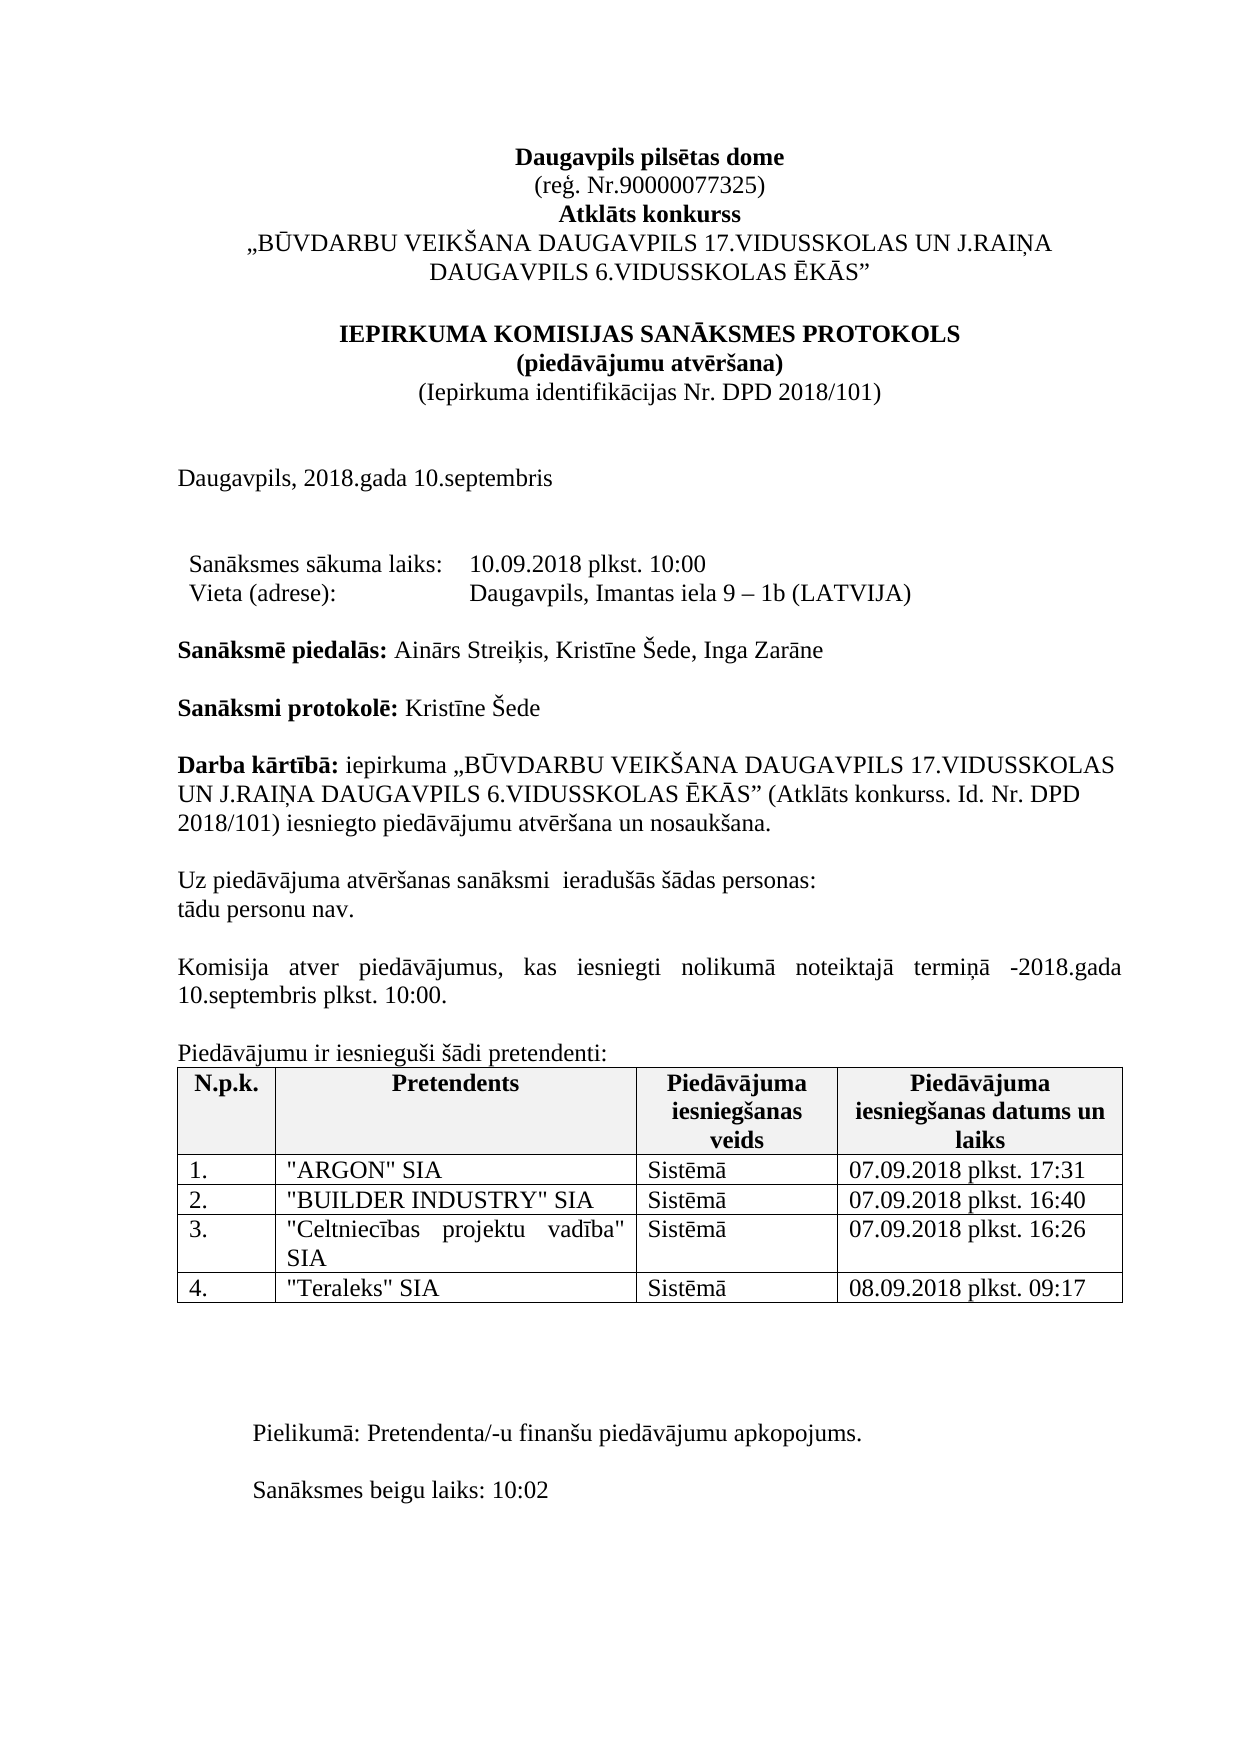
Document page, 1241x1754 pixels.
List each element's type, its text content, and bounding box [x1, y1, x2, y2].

text tādu personu nav. [177, 894, 1122, 923]
table_cell 3. [178, 1215, 275, 1272]
text Uz piedāvājuma atvēršanas sanāksmi ieradušās šādas personas: [177, 865, 1122, 894]
text Darba kārtībā: iepirkuma „BŪVDARBU VEIKŠANA DAUGAVPILS 17.VIDUSSKOLAS UN J.RAIŅA DAUGAVPILS 6.VIDUSSKOLAS ĒKĀS” (Atklāts konkurss. Id. Nr. DPD 2018/101) iesniegto piedāvājumu atvēršana un nosaukšana. [177, 750, 1122, 837]
text Pielikumā: Pretendenta/-u finanšu piedāvājumu apkopojums. [177, 1418, 1122, 1447]
table_cell "Teraleks" SIA [276, 1273, 636, 1302]
text (Iepirkuma identifikācijas Nr. DPD 2018/101) [177, 377, 1122, 405]
text Atklāts konkurss [177, 199, 1122, 228]
text Daugavpils, 2018.gada 10.septembris [177, 463, 1122, 492]
table_cell 07.09.2018 plkst. 16:40 [838, 1185, 1122, 1213]
table_cell Daugavpils, Imantas iela 9 – 1b (LATVIJA) [458, 578, 1133, 607]
text Piedāvājumu ir iesnieguši šādi pretendenti: [177, 1038, 1122, 1067]
table_cell Sistēmā [637, 1215, 837, 1272]
table_cell "BUILDER INDUSTRY" SIA [276, 1185, 636, 1213]
table_cell 07.09.2018 plkst. 16:26 [838, 1215, 1122, 1272]
table_header Pretendents [276, 1068, 636, 1154]
text (reģ. Nr.90000077325) [177, 171, 1122, 199]
table_cell "Celtniecības projektu vadība" SIA [276, 1215, 636, 1272]
table_cell 08.09.2018 plkst. 09:17 [838, 1273, 1122, 1302]
table_cell 1. [178, 1155, 275, 1184]
text (piedāvājumu atvēršana) [177, 348, 1122, 377]
table_cell Sistēmā [637, 1185, 837, 1213]
table_cell 4. [178, 1273, 275, 1302]
table_cell 07.09.2018 plkst. 17:31 [838, 1155, 1122, 1184]
text Sanāksmē piedalās: Ainārs Streiķis, Kristīne Šede, Inga Zarāne [177, 635, 1122, 664]
table_cell Sistēmā [637, 1273, 837, 1302]
text Sanāksmes beigu laiks: 10:02 [177, 1475, 1122, 1504]
table_cell "ARGON" SIA [276, 1155, 636, 1184]
table_header Piedāvājuma iesniegšanas veids [637, 1068, 837, 1154]
table_cell Vieta (adrese): [177, 578, 458, 607]
table_header Piedāvājuma iesniegšanas datums un laiks [838, 1068, 1122, 1154]
text Komisija atver piedāvājumus, kas iesniegti nolikumā noteiktajā termiņā -2018.gada 10.septembris plkst. 10:00. [177, 952, 1122, 1009]
table_cell 2. [178, 1185, 275, 1213]
text IEPIRKUMA KOMISIJAS SANĀKSMES PROTOKOLS [177, 319, 1122, 348]
text „BŪVDARBU VEIKŠANA DAUGAVPILS 17.VIDUSSKOLAS UN J.RAIŅA DAUGAVPILS 6.VIDUSSKOLAS ĒKĀS” [177, 228, 1122, 286]
table_header N.p.k. [178, 1068, 275, 1154]
table_cell Sistēmā [637, 1155, 837, 1184]
text Daugavpils pilsētas dome [177, 142, 1122, 171]
table_header Sanāksmes sākuma laiks: [177, 549, 458, 578]
text Sanāksmi protokolē: Kristīne Šede [177, 693, 1122, 722]
table_header 10.09.2018 plkst. 10:00 [458, 549, 1133, 578]
